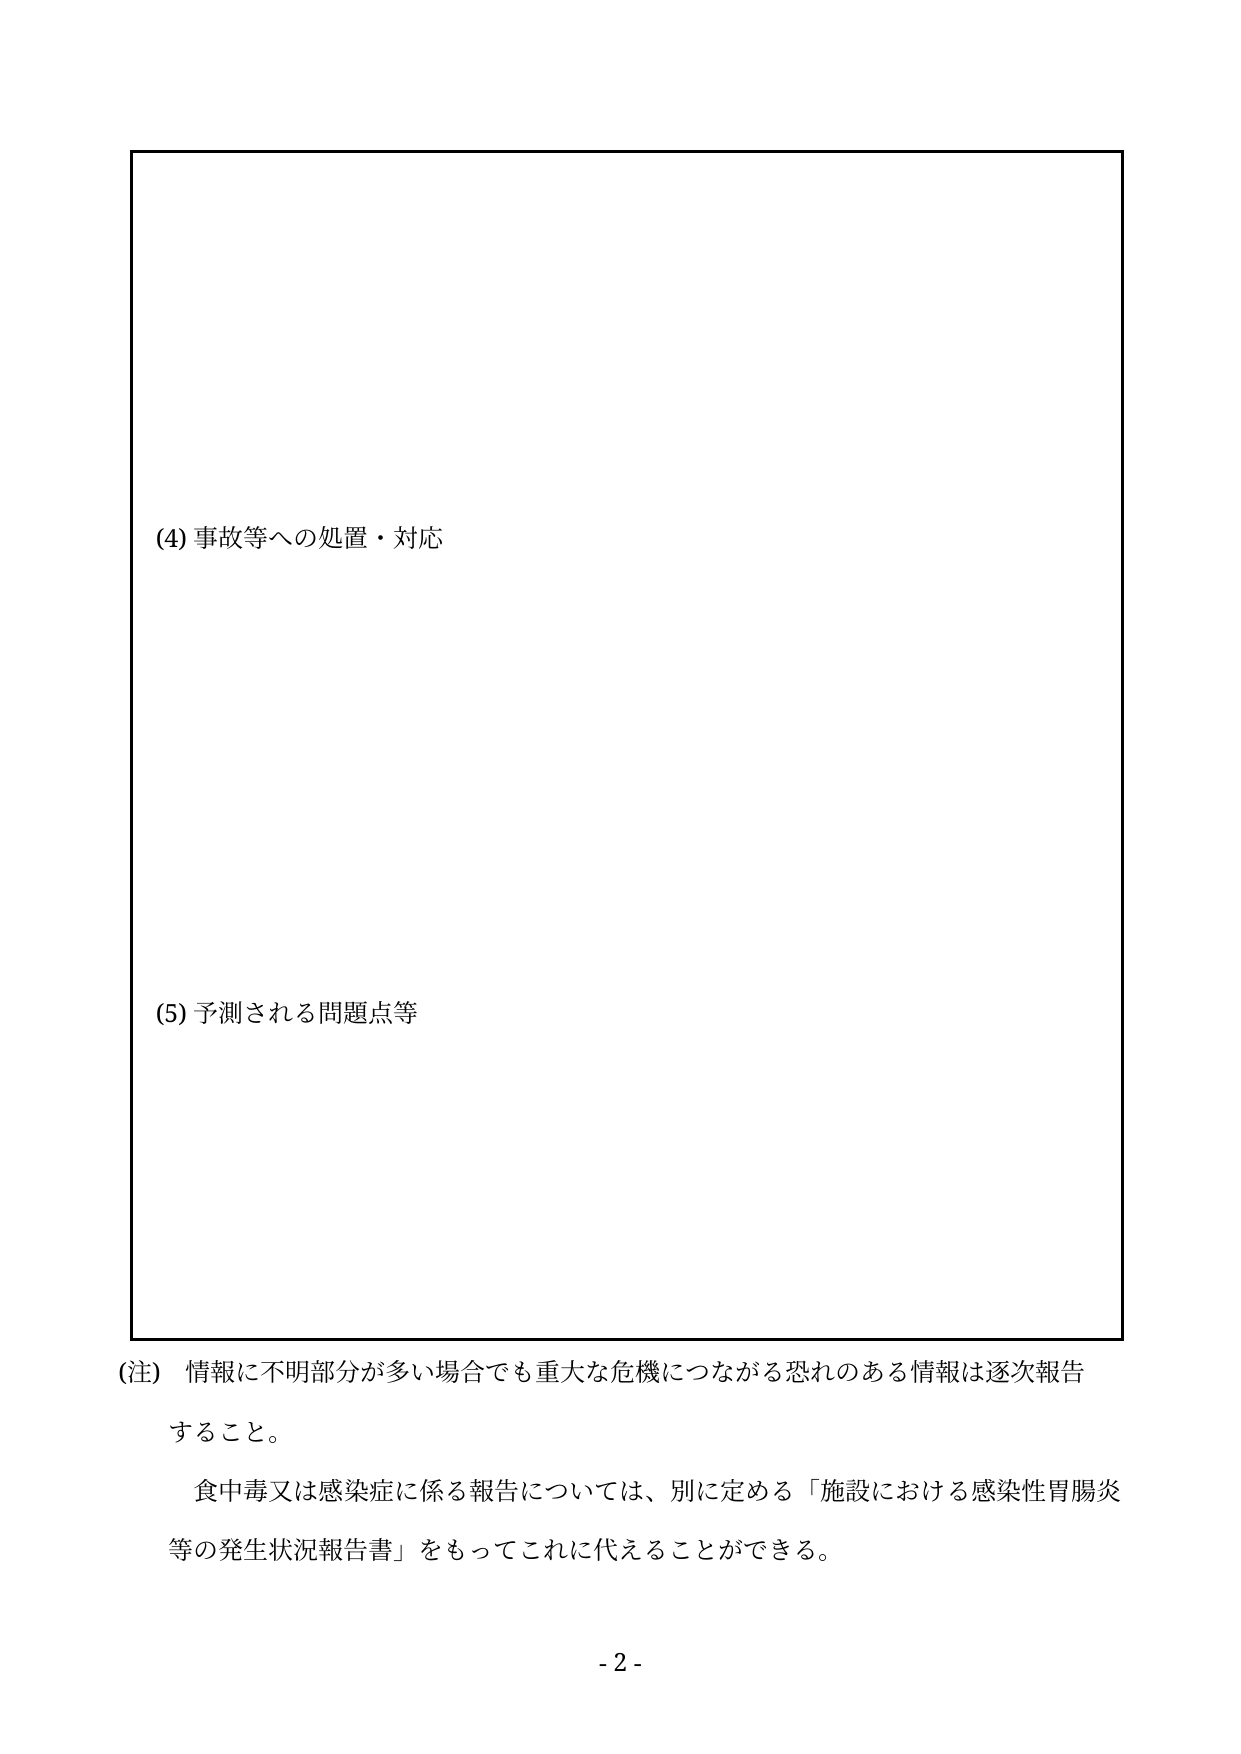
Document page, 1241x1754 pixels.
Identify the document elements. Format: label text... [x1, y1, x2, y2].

text (注) 情報に不明部分が多い場合でも重大な危機につながる恐れのある情報は逐次報告 [118, 1341, 1122, 1401]
text すること。 [118, 1401, 1122, 1460]
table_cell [133, 153, 1121, 1338]
text 食中毒又は感染症に係る報告については、別に定める「施設における感染性胃腸炎等の発生状況報告書」をもってこれに代えることができる。 [168, 1460, 1122, 1579]
